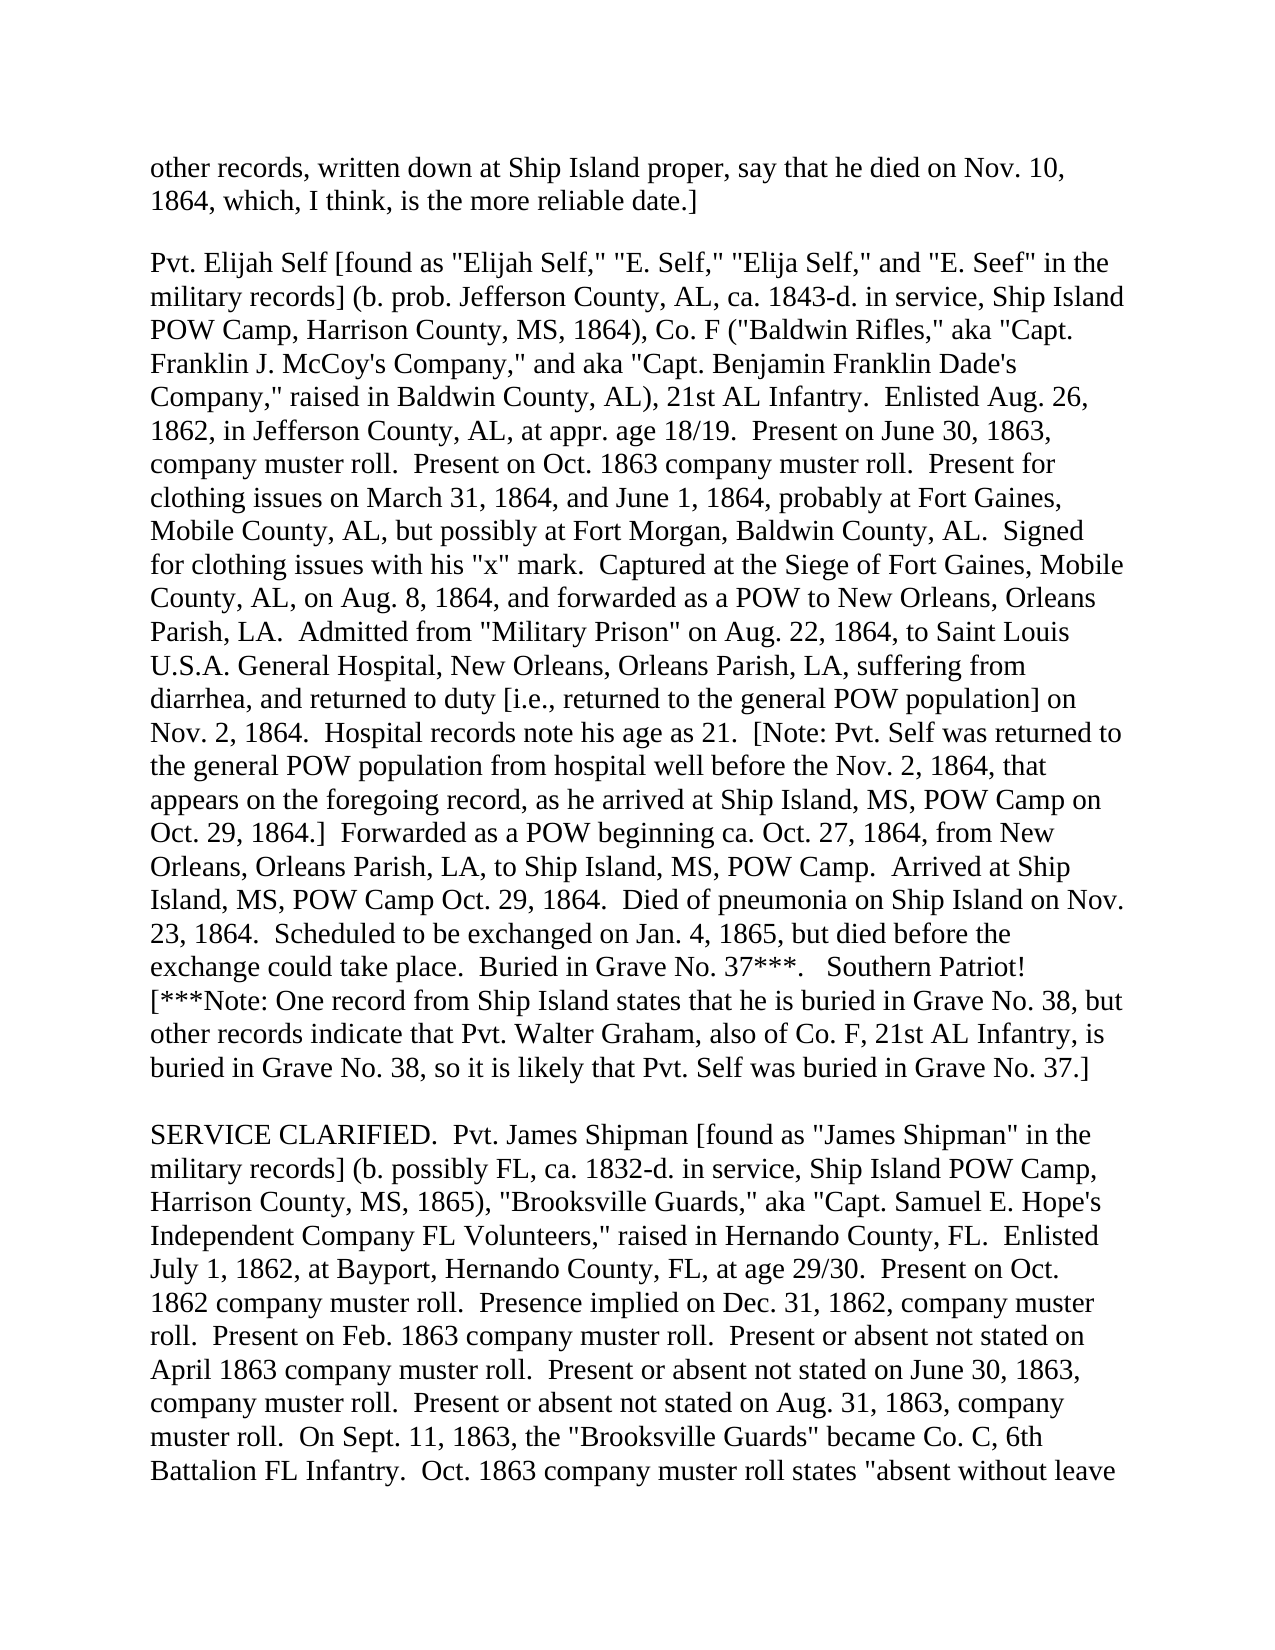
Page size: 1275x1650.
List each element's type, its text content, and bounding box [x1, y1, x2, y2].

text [150, 150, 1125, 217]
text Pvt. Elijah Self [found as "Elijah Self," "E. Self," "Elija Self," and "E. Seef" in the military records] (b. prob. Jefferson County, AL, ca. 1843-d. in service, Ship Island POW Camp, Harrison County, MS, 1864), Co. F ("Baldwin Rifles," aka "Capt. Franklin J. McCoy's Company," and aka "Capt. Benjamin Franklin Dade's Company," raised in Baldwin County, AL), 21st AL Infantry. Enlisted Aug. 26, 1862, in Jefferson County, AL, at appr. age 18/19. Present on June 30, 1863, company muster roll. Present on Oct. 1863 company muster roll. Present for clothing issues on March 31, 1864, and June 1, 1864, probably at Fort Gaines, Mobile County, AL, but possibly at Fort Morgan, Baldwin County, AL. Signed for clothing issues with his "x" mark. Captured at the Siege of Fort Gaines, Mobile County, AL, on Aug. 8, 1864, and forwarded as a POW to New Orleans, Orleans Parish, LA. Admitted from "Military Prison" on Aug. 22, 1864, to Saint Louis U.S.A. General Hospital, New Orleans, Orleans Parish, LA, suffering from diarrhea, and returned to duty [i.e., returned to the general POW population] on Nov. 2, 1864. Hospital records note his age as 21. [Note: Pvt. Self was returned to the general POW population from hospital well before the Nov. 2, 1864, that appears on the foregoing record, as he arrived at Ship Island, MS, POW Camp on Oct. 29, 1864.] Forwarded as a POW beginning ca. Oct. 27, 1864, from New Orleans, Orleans Parish, LA, to Ship Island, MS, POW Camp. Arrived at Ship Island, MS, POW Camp Oct. 29, 1864. Died of pneumonia on Ship Island on Nov. 23, 1864. Scheduled to be exchanged on Jan. 4, 1865, but died before the exchange could take place. Buried in Grave No. 37***. Southern Patriot! [***Note: One record from Ship Island states that he is buried in Grave No. 38, but other records indicate that Pvt. Walter Graham, also of Co. F, 21st AL Infantry, is buried in Grave No. 38, so it is likely that Pvt. Self was buried in Grave No. 37.] [150, 245, 1125, 1084]
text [150, 1117, 1125, 1486]
